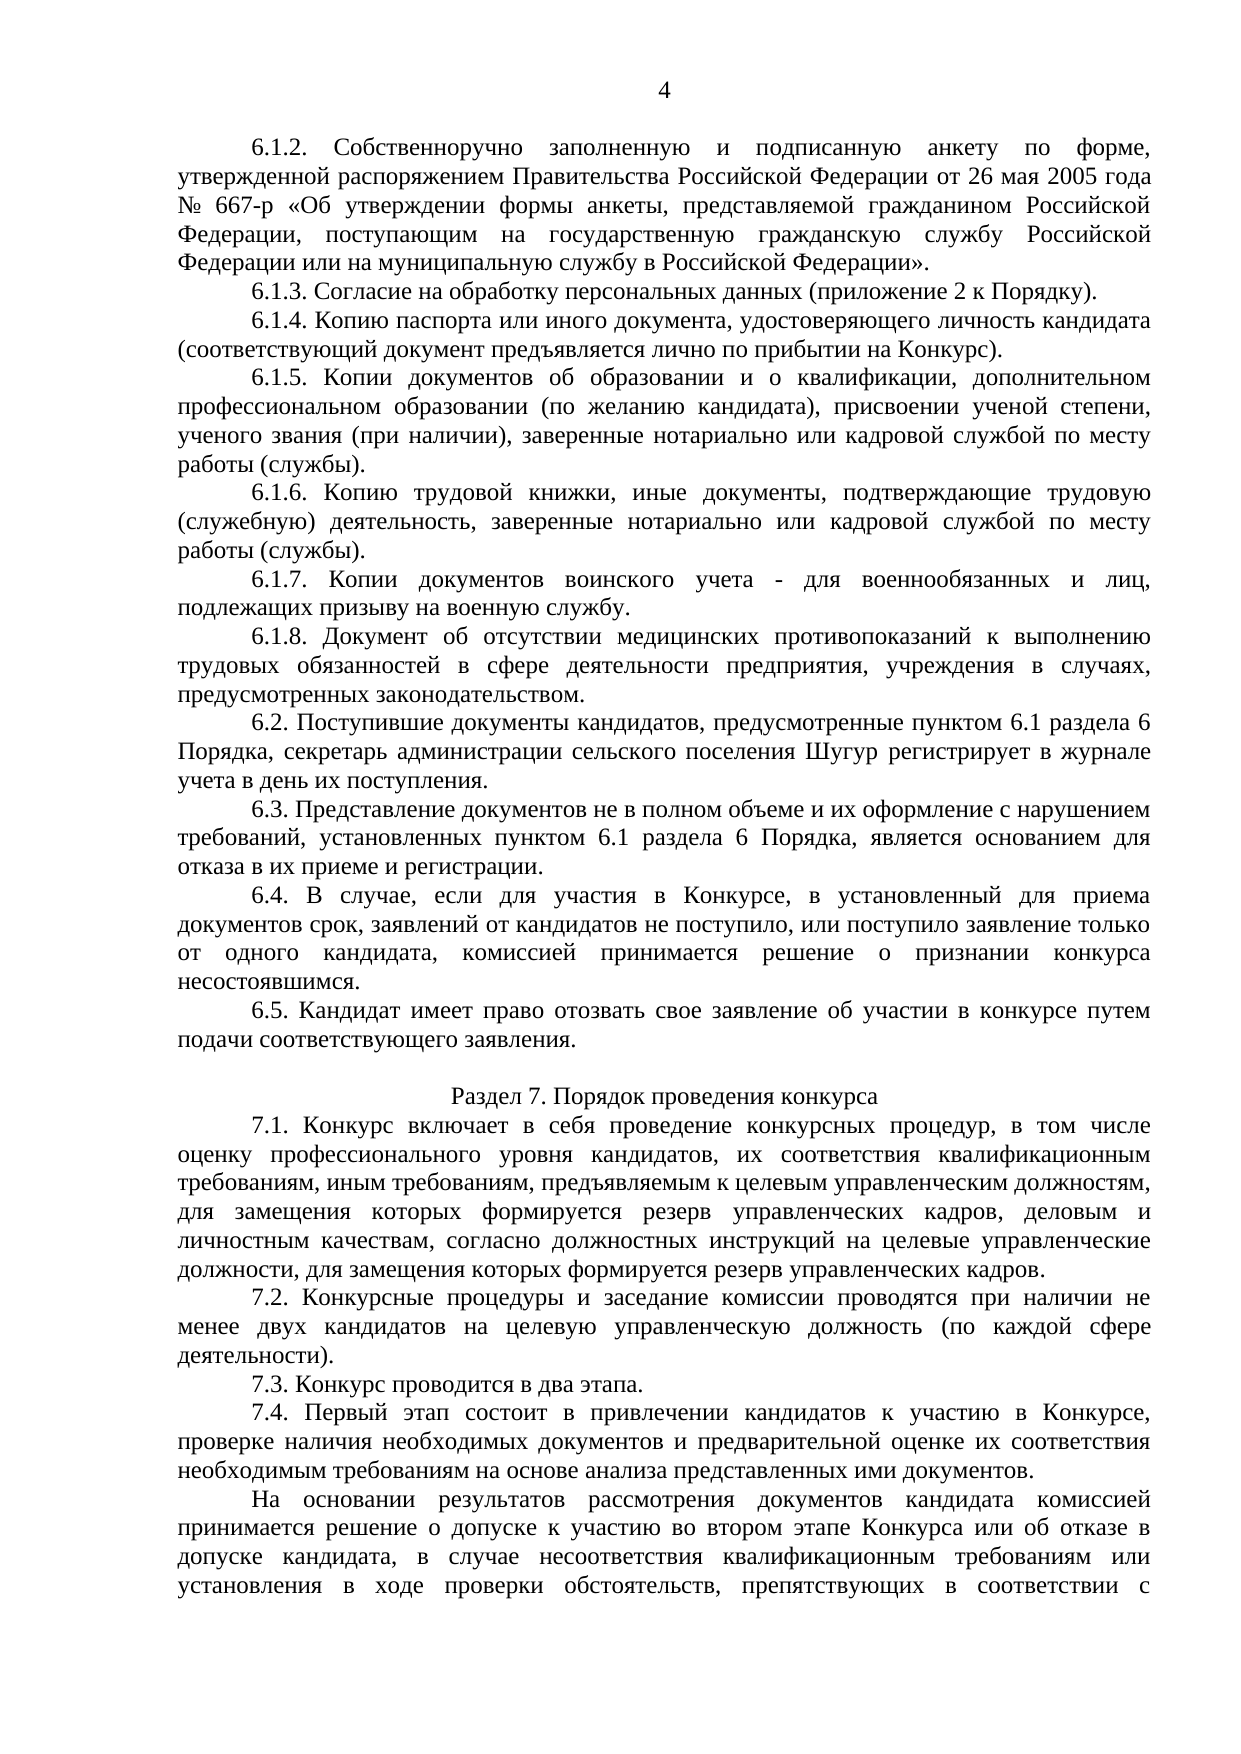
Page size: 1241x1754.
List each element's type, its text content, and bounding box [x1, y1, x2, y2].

text 7.1. Конкурс включает в себя проведение конкурсных процедур, в том числе оценку профессионального уровня кандидатов, их соответствия квалификационным требованиям, иным требованиям, предъявляемым к целевым управленческим должностям, для замещения которых формируется резерв управленческих кадров, деловым и личностным качествам, согласно должностных инструкций на целевые управленческие должности, для замещения которых формируется резерв управленческих кадров. [177, 1110, 1152, 1282]
text 6.4. В случае, если для участия в Конкурсе, в установленный для приема документов срок, заявлений от кандидатов не поступило, или поступило заявление только от одного кандидата, комиссией принимается решение о признании конкурса несостоявшимся. [177, 880, 1152, 995]
text 6.1.4. Копию паспорта или иного документа, удостоверяющего личность кандидата (соответствующий документ предъявляется лично по прибытии на Конкурс). [177, 305, 1152, 362]
text 6.1.3. Согласие на обработку персональных данных (приложение 2 к Порядку). [177, 276, 1152, 305]
text 7.3. Конкурс проводится в два этапа. [177, 1369, 1152, 1397]
text 6.1.5. Копии документов об образовании и о квалификации, дополнительном профессиональном образовании (по желанию кандидата), присвоении ученой степени, ученого звания (при наличии), заверенные нотариально или кадровой службой по месту работы (службы). [177, 362, 1152, 477]
text 6.1.8. Документ об отсутствии медицинских противопоказаний к выполнению трудовых обязанностей в сфере деятельности предприятия, учреждения в случаях, предусмотренных законодательством. [177, 621, 1152, 707]
text 6.1.6. Копию трудовой книжки, иные документы, подтверждающие трудовую (служебную) деятельность, заверенные нотариально или кадровой службой по месту работы (службы). [177, 477, 1152, 564]
text 7.4. Первый этап состоит в привлечении кандидатов к участию в Конкурсе, проверке наличия необходимых документов и предварительной оценке их соответствия необходимым требованиям на основе анализа представленных ими документов. [177, 1397, 1152, 1484]
text 6.2. Поступившие документы кандидатов, предусмотренные пунктом 6.1 раздела 6 Порядка, секретарь администрации сельского поселения Шугур регистрирует в журнале учета в день их поступления. [177, 707, 1152, 794]
text 6.1.7. Копии документов воинского учета - для военнообязанных и лиц, подлежащих призыву на военную службу. [177, 564, 1152, 621]
text 7.2. Конкурсные процедуры и заседание комиссии проводятся при наличии не менее двух кандидатов на целевую управленческую должность (по каждой сфере деятельности). [177, 1282, 1152, 1369]
text 6.3. Представление документов не в полном объеме и их оформление с нарушением требований, установленных пунктом 6.1 раздела 6 Порядка, является основанием для отказа в их приеме и регистрации. [177, 794, 1152, 880]
text 6.5. Кандидат имеет право отозвать свое заявление об участии в конкурсе путем подачи соответствующего заявления. [177, 995, 1152, 1052]
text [177, 1484, 1152, 1599]
subtitle Раздел 7. Порядок проведения конкурса [177, 1081, 1152, 1110]
text 6.1.2. Собственноручно заполненную и подписанную анкету по форме, утвержденной распоряжением Правительства Российской Федерации от 26 мая 2005 года № 667-р «Об утверждении формы анкеты, представляемой гражданином Российской Федерации, поступающим на государственную гражданскую службу Российской Федерации или на муниципальную службу в Российской Федерации». [177, 132, 1152, 276]
